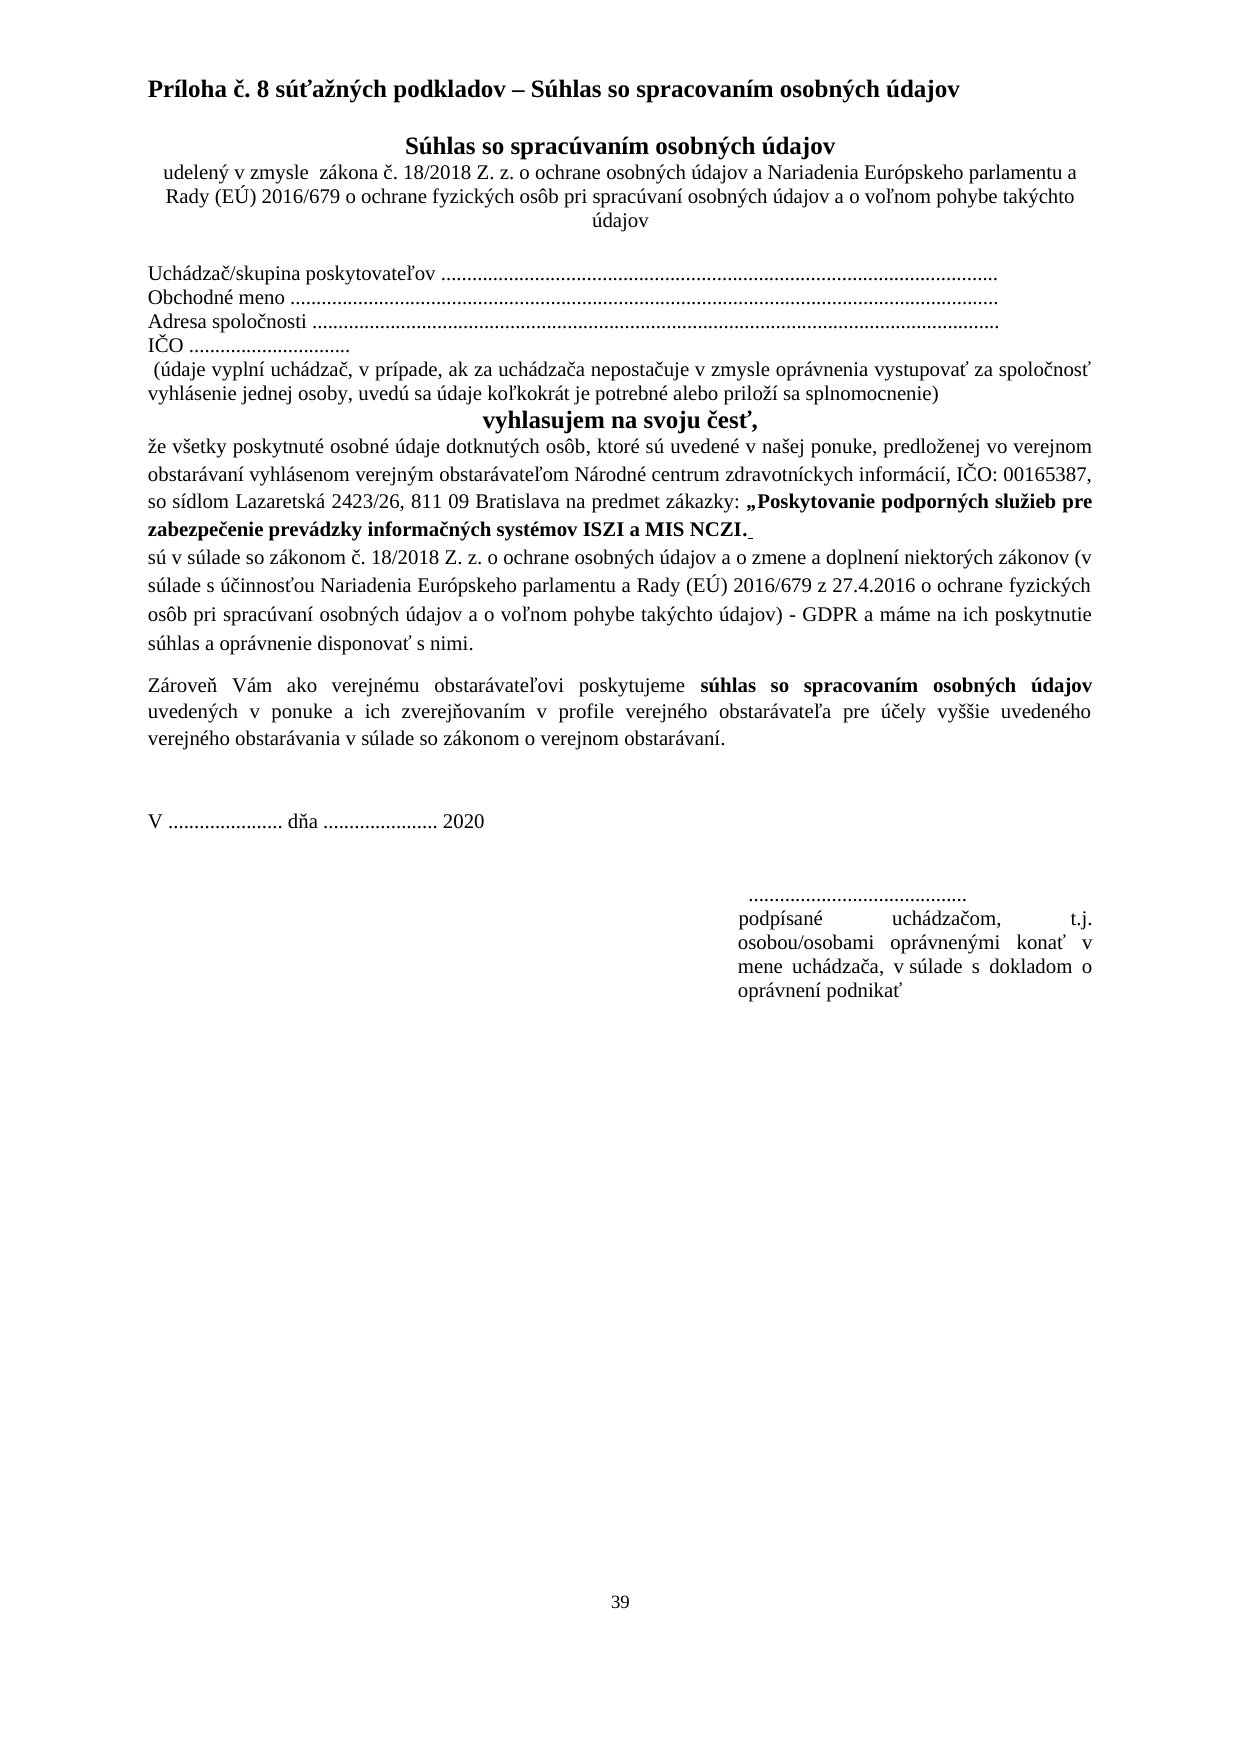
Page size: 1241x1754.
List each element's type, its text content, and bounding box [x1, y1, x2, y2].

text vyhlasujem na svoju česť, [148, 405, 1093, 434]
text udelený v zmysle zákona č. 18/2018 Z. z. o ochrane osobných údajov a Nariadenia Európskeho parlamentu a Rady (EÚ) 2016/679 o ochrane fyzických osôb pri spracúvaní osobných údajov a o voľnom pohybe takýchto údajov [148, 160, 1093, 232]
text Príloha č. 8 súťažných podkladov – Súhlas so spracovaním osobných údajov [148, 74, 1093, 103]
text Obchodné meno ........................................................................................................................................ [148, 285, 1093, 309]
text Súhlas so spracúvaním osobných údajov [148, 131, 1093, 160]
text Zároveň Vám ako verejnému obstarávateľovi poskytujeme súhlas so spracovaním osobných údajov uvedených v ponuke a ich zverejňovaním v profile verejného obstarávateľa pre účely vyššie uvedeného verejného obstarávania v súlade so zákonom o verejnom obstarávaní. [148, 672, 1093, 749]
text Adresa spoločnosti .................................................................................................................................... [148, 309, 1093, 333]
text (údaje vyplní uchádzač, v prípade, ak za uchádzača nepostačuje v zmysle oprávnenia vystupovať za spoločnosť vyhlásenie jednej osoby, uvedú sa údaje koľkokrát je potrebné alebo priloží sa splnomocnenie) [148, 357, 1093, 405]
text IČO ............................... [148, 333, 1093, 357]
text Uchádzač/skupina poskytovateľov ........................................................................................................... [148, 261, 1093, 285]
text že všetky poskytnuté osobné údaje dotknutých osôb, ktoré sú uvedené v našej ponuke, predloženej vo verejnom obstarávaní vyhlásenom verejným obstarávateľom Národné centrum zdravotníckych informácií, IČO: 00165387, so sídlom Lazaretská 2423/26, 811 09 Bratislava na predmet zákazky: „Poskytovanie podporných služieb pre zabezpečenie prevádzky informačných systémov ISZI a MIS NCZI. [148, 434, 1093, 541]
text sú v súlade so zákonom č. 18/2018 Z. z. o ochrane osobných údajov a o zmene a doplnení niektorých zákonov (v súlade s účinnosťou Nariadenia Európskeho parlamentu a Rady (EÚ) 2016/679 z 27.4.2016 o ochrane fyzických osôb pri spracúvaní osobných údajov a o voľnom pohybe takýchto údajov) - GDPR a máme na ich poskytnutie súhlas a oprávnenie disponovať s nimi. [148, 544, 1093, 655]
text .......................................... [664, 882, 1093, 906]
text podpísané uchádzačom, t.j. osobou/osobami oprávnenými konať v mene uchádzača, v súlade s dokladom o oprávnení podnikať [738, 906, 1093, 1002]
text V ...................... dňa ...................... 2020 [148, 809, 1093, 833]
